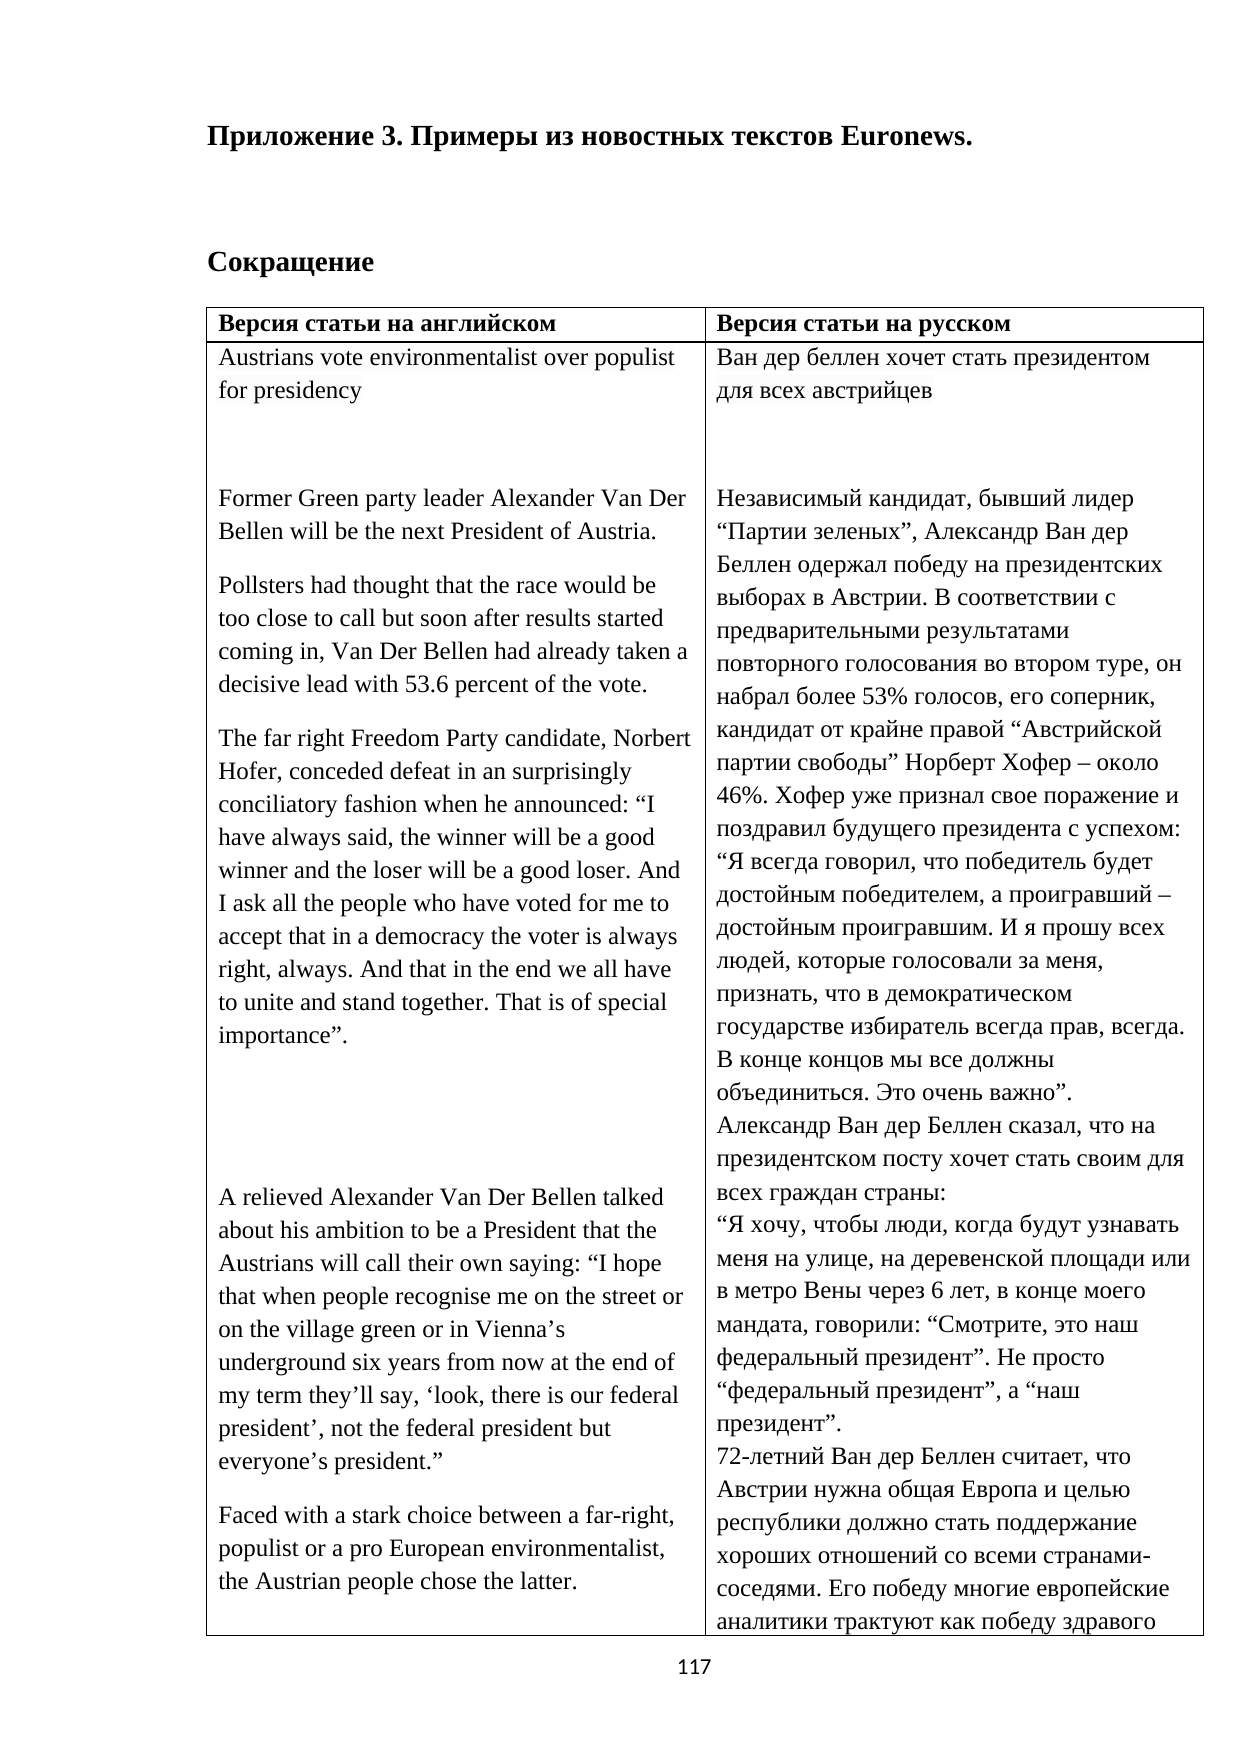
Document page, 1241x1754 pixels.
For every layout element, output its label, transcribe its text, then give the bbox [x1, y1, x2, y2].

text Сокращение [207, 244, 1181, 277]
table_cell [207, 343, 705, 1634]
table_header Версия статьи на английском [207, 308, 705, 341]
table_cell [706, 343, 1203, 1634]
table_header Версия статьи на русском [706, 308, 1203, 341]
text Приложение 3. Примеры из новостных текстов Euronews. [207, 118, 1181, 152]
